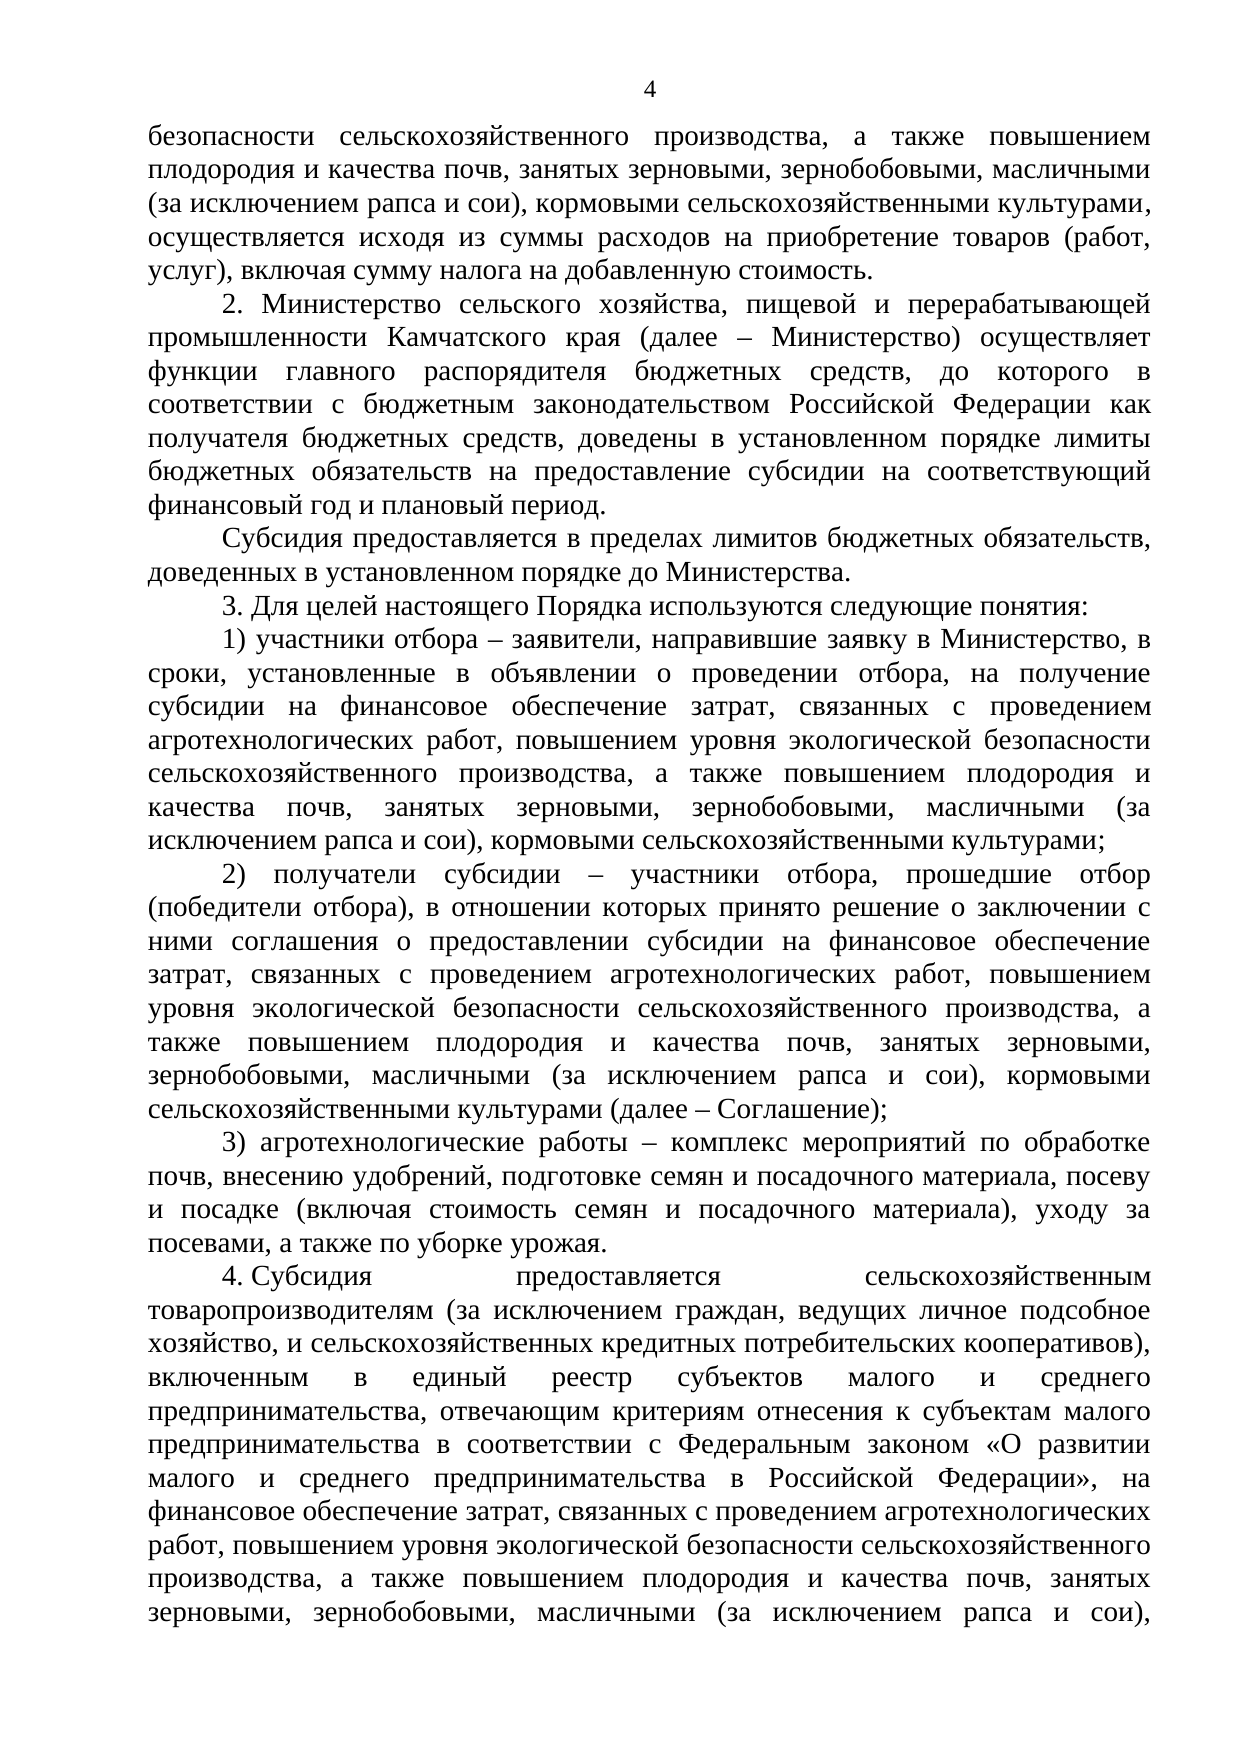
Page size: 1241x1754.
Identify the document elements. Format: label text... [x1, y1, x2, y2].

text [148, 118, 1152, 286]
text 2. Министерство сельского хозяйства, пищевой и перерабатывающей промышленности Камчатского края (далее – Министерство) осуществляет функции главного распорядителя бюджетных средств, до которого в соответствии с бюджетным законодательством Российской Федерации как получателя бюджетных средств, доведены в установленном порядке лимиты бюджетных обязательств на предоставление субсидии на соответствующий финансовый год и плановый период. [148, 286, 1152, 521]
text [148, 1258, 1152, 1627]
text Субсидия предоставляется в пределах лимитов бюджетных обязательств, доведенных в установленном порядке до Министерства. [148, 521, 1152, 588]
text 3. Для целей настоящего Порядка используются следующие понятия: [148, 588, 1152, 621]
text 2) получатели субсидии – участники отбора, прошедшие отбор (победители отбора), в отношении которых принято решение о заключении с ними соглашения о предоставлении субсидии на финансовое обеспечение затрат, связанных с проведением агротехнологических работ, повышением уровня экологической безопасности сельскохозяйственного производства, а также повышением плодородия и качества почв, занятых зерновыми, зернобобовыми, масличными (за исключением рапса и сои), кормовыми сельскохозяйственными культурами (далее – Соглашение); [148, 856, 1152, 1124]
text 1) участники отбора – заявители, направившие заявку в Министерство, в сроки, установленные в объявлении о проведении отбора, на получение субсидии на финансовое обеспечение затрат, связанных с проведением агротехнологических работ, повышением уровня экологической безопасности сельскохозяйственного производства, а также повышением плодородия и качества почв, занятых зерновыми, зернобобовыми, масличными (за исключением рапса и сои), кормовыми сельскохозяйственными культурами; [148, 621, 1152, 856]
text 3) агротехнологические работы – комплекс мероприятий по обработке почв, внесению удобрений, подготовке семян и посадочного материала, посеву и посадке (включая стоимость семян и посадочного материала), уходу за посевами, а также по уборке урожая. [148, 1124, 1152, 1258]
